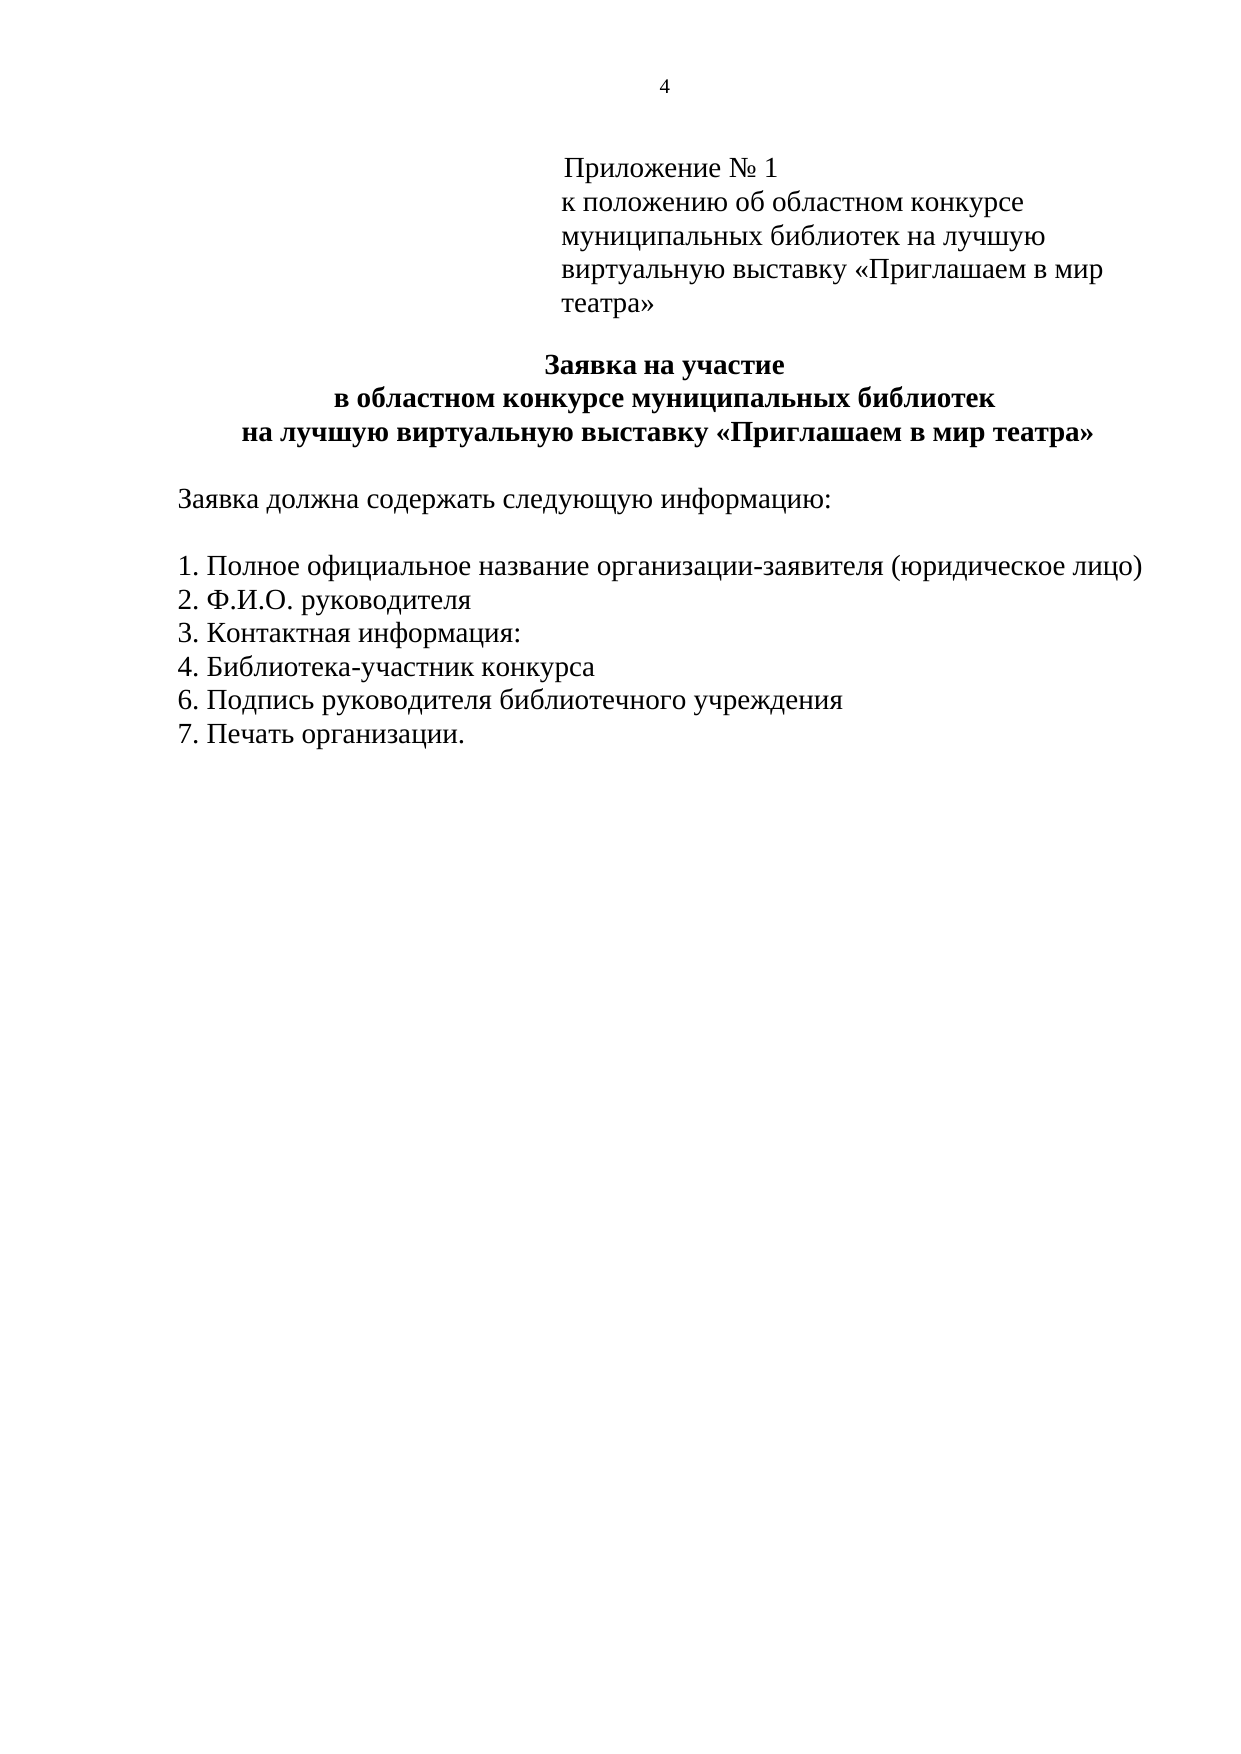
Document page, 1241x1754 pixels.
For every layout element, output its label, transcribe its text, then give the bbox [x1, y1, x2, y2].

text на лучшую виртуальную выставку «Приглашаем в мир театра» [177, 414, 1152, 448]
text 3. Контактная информация: [177, 615, 1152, 649]
text виртуальную выставку «Приглашаем в мир театра» [561, 251, 1152, 318]
text Приложение № 1 [177, 151, 1152, 184]
text Заявка на участие [177, 347, 1152, 381]
text 4. Библиотека-участник конкурса [177, 649, 1152, 682]
text 1. Полное официальное название организации-заявителя (юридическое лицо) [177, 548, 1152, 582]
text Заявка должна содержать следующую информацию: [177, 481, 1152, 515]
text 7. Печать организации. [177, 716, 1152, 749]
text 6. Подпись руководителя библиотечного учреждения [177, 682, 1152, 716]
text к положению об областном конкурсе муниципальных библиотек на лучшую [561, 184, 1152, 251]
text 2. Ф.И.О. руководителя [177, 582, 1152, 615]
text в областном конкурсе муниципальных библиотек [177, 381, 1152, 414]
